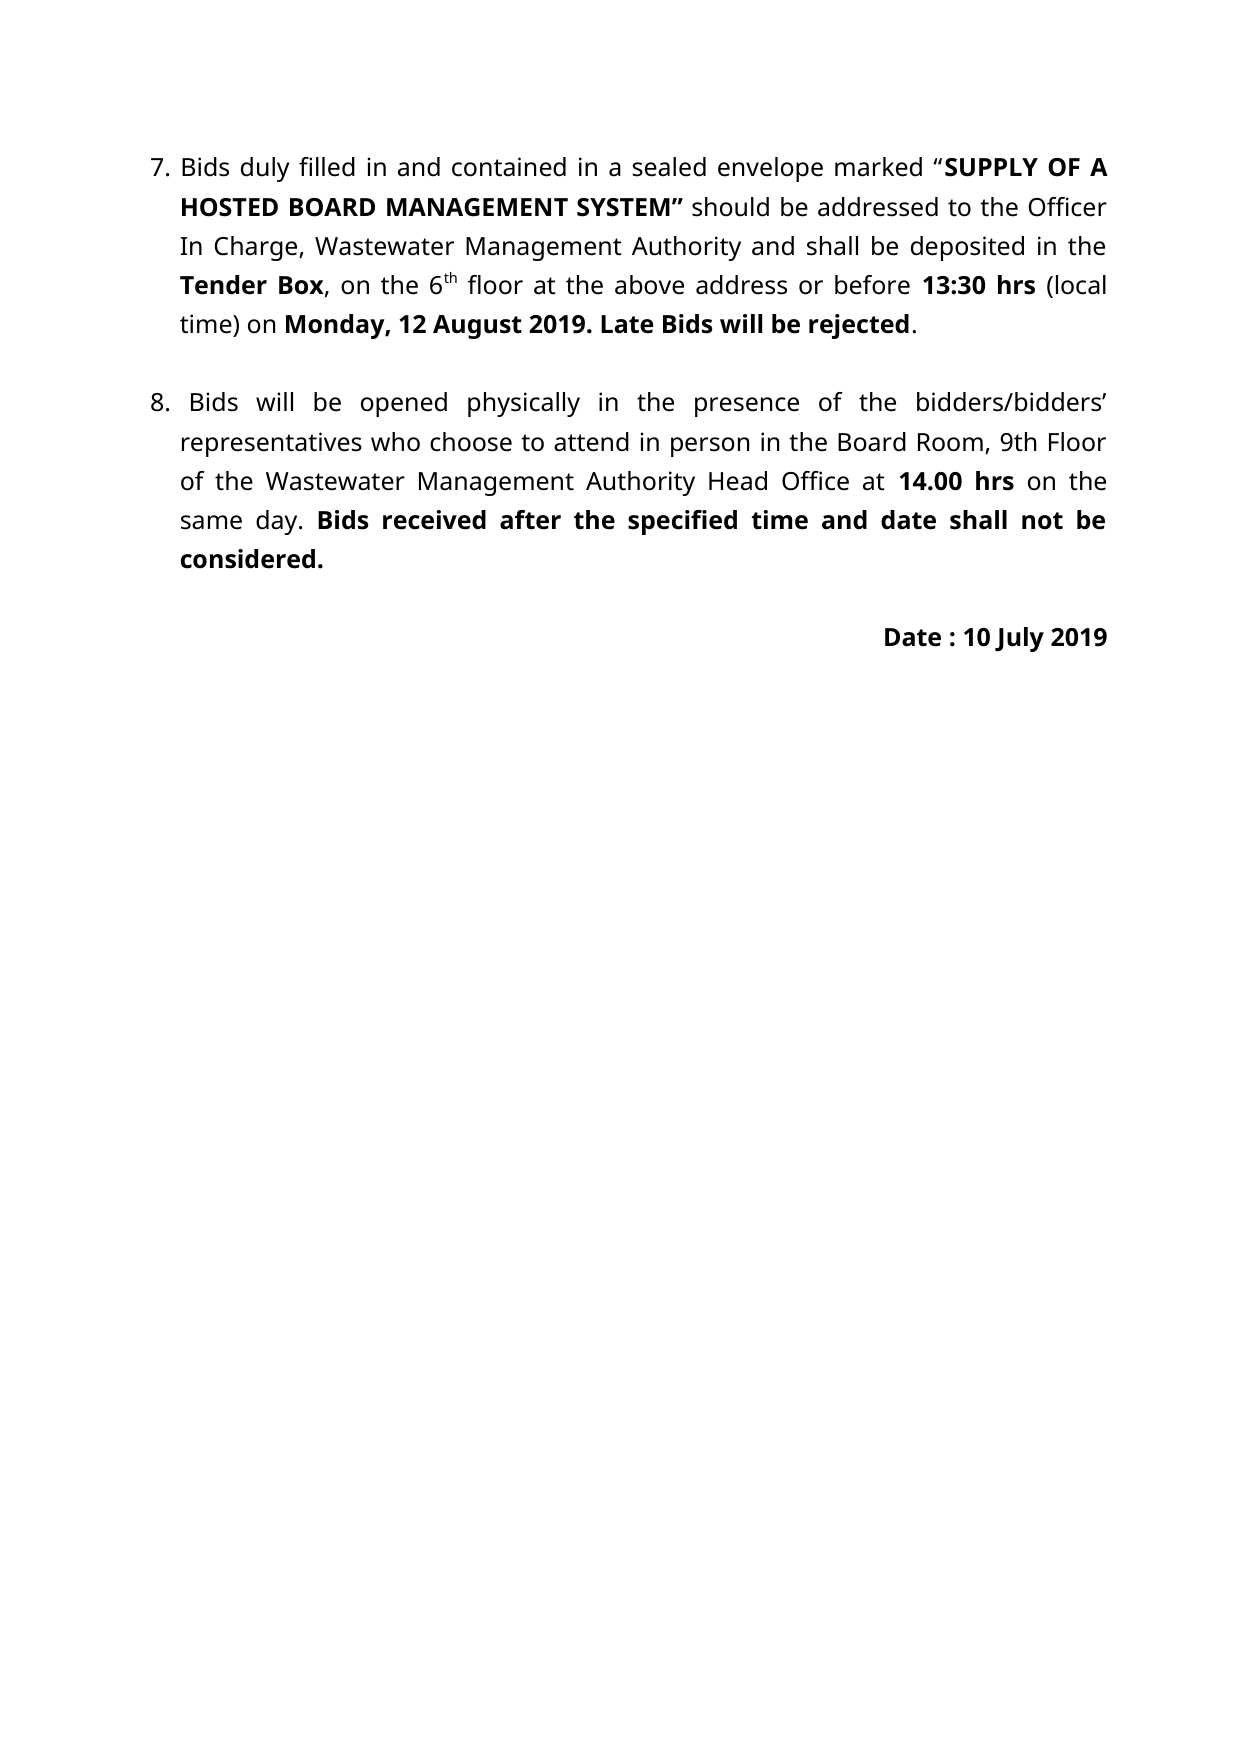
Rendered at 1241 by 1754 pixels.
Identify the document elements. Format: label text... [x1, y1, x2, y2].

text 8. Bids will be opened physically in the presence of the bidders/bidders’ representatives who choose to attend in person in the Board Room, 9th Floor of the Wastewater Management Authority Head Office at 14.00 hrs on the same day. Bids received after the specified time and date shall not be considered. [150, 385, 1107, 576]
text 7. Bids duly filled in and contained in a sealed envelope marked “SUPPLY OF A HOSTED BOARD MANAGEMENT SYSTEM” should be addressed to the Officer In Charge, Wastewater Management Authority and shall be deposited in the Tender Box, on the 6th floor at the above address or before 13:30 hrs (local time) on Monday, 12 August 2019. Late Bids will be rejected. [150, 150, 1107, 341]
text Date : 10 July 2019 [150, 620, 1107, 654]
